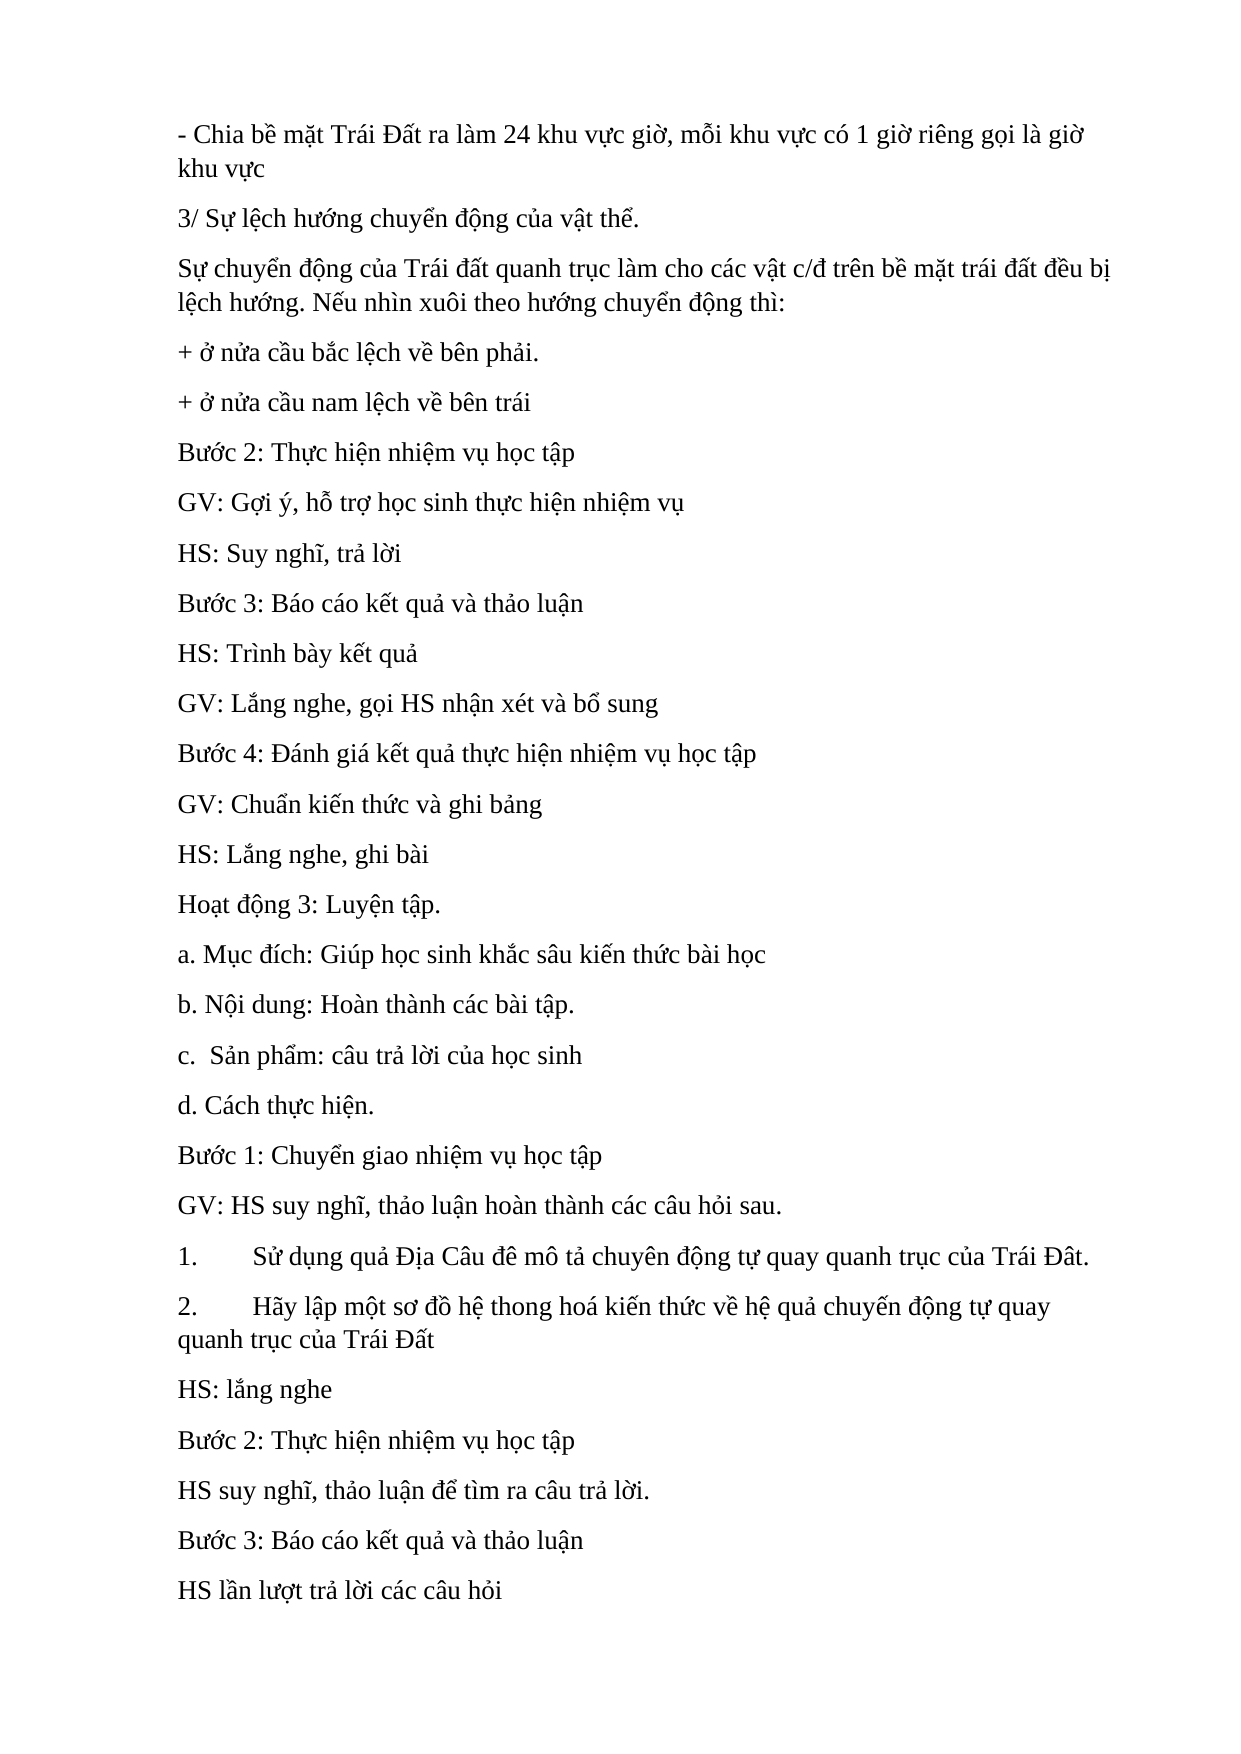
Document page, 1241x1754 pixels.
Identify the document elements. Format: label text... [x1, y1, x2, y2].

text HS: lắng nghe [177, 1373, 1122, 1405]
text + ở nửa cầu bắc lệch về bên phải. [177, 336, 1122, 367]
text Sự chuyển động của Trái đất quanh trục làm cho các vật c/đ trên bề mặt trái đất đều bị lệch hướng. Nếu nhìn xuôi theo hướng chuyển động thì: [177, 252, 1122, 317]
text Bước 4: Đánh giá kết quả thực hiện nhiệm vụ học tập [177, 737, 1122, 769]
text HS: Suy nghĩ, trả lời [177, 537, 1122, 568]
text Bước 2: Thực hiện nhiệm vụ học tập [177, 1424, 1122, 1455]
text Bước 1: Chuyển giao nhiệm vụ học tập [177, 1139, 1122, 1170]
text c. Sản phẩm: câu trả lời của học sinh [177, 1039, 1122, 1070]
text Hoạt động 3: Luyện tập. [177, 888, 1122, 919]
text + ở nửa cầu nam lệch về bên trái [177, 386, 1122, 417]
text HS lần lượt trả lời các câu hỏi [177, 1574, 1122, 1606]
text HS: Trình bày kết quả [177, 637, 1122, 668]
text b. Nội dung: Hoàn thành các bài tập. [177, 988, 1122, 1020]
text Bước 2: Thực hiện nhiệm vụ học tập [177, 436, 1122, 467]
text Bước 3: Báo cáo kết quả và thảo luận [177, 1524, 1122, 1555]
text 3/ Sự lệch hướng chuyển động của vật thể. [177, 202, 1122, 233]
text 2. Hãy lập một sơ đồ hệ thong hoá kiến thức về hệ quả chuyến động tự quay quanh trục của Trái Đất [177, 1290, 1122, 1354]
text GV: HS suy nghĩ, thảo luận hoàn thành các câu hỏi sau. [177, 1189, 1122, 1221]
text d. Cách thực hiện. [177, 1089, 1122, 1120]
text GV: Gợi ý, hỗ trợ học sinh thực hiện nhiệm vụ [177, 486, 1122, 518]
text Bước 3: Báo cáo kết quả và thảo luận [177, 587, 1122, 618]
text GV: Chuẩn kiến thức và ghi bảng [177, 788, 1122, 819]
text HS: Lắng nghe, ghi bài [177, 838, 1122, 869]
text 1. Sử dụng quả Địa Câu đê mô tả chuyên động tự quay quanh trục của Trái Đât. [177, 1239, 1122, 1271]
text - Chia bề mặt Trái Đất ra làm 24 khu vực giờ, mỗi khu vực có 1 giờ riêng gọi là giờ khu vực [177, 118, 1122, 183]
text HS suy nghĩ, thảo luận để tìm ra câu trả lời. [177, 1474, 1122, 1505]
text a. Mục đích: Giúp học sinh khắc sâu kiến thức bài học [177, 938, 1122, 969]
text GV: Lắng nghe, gọi HS nhận xét và bổ sung [177, 687, 1122, 718]
